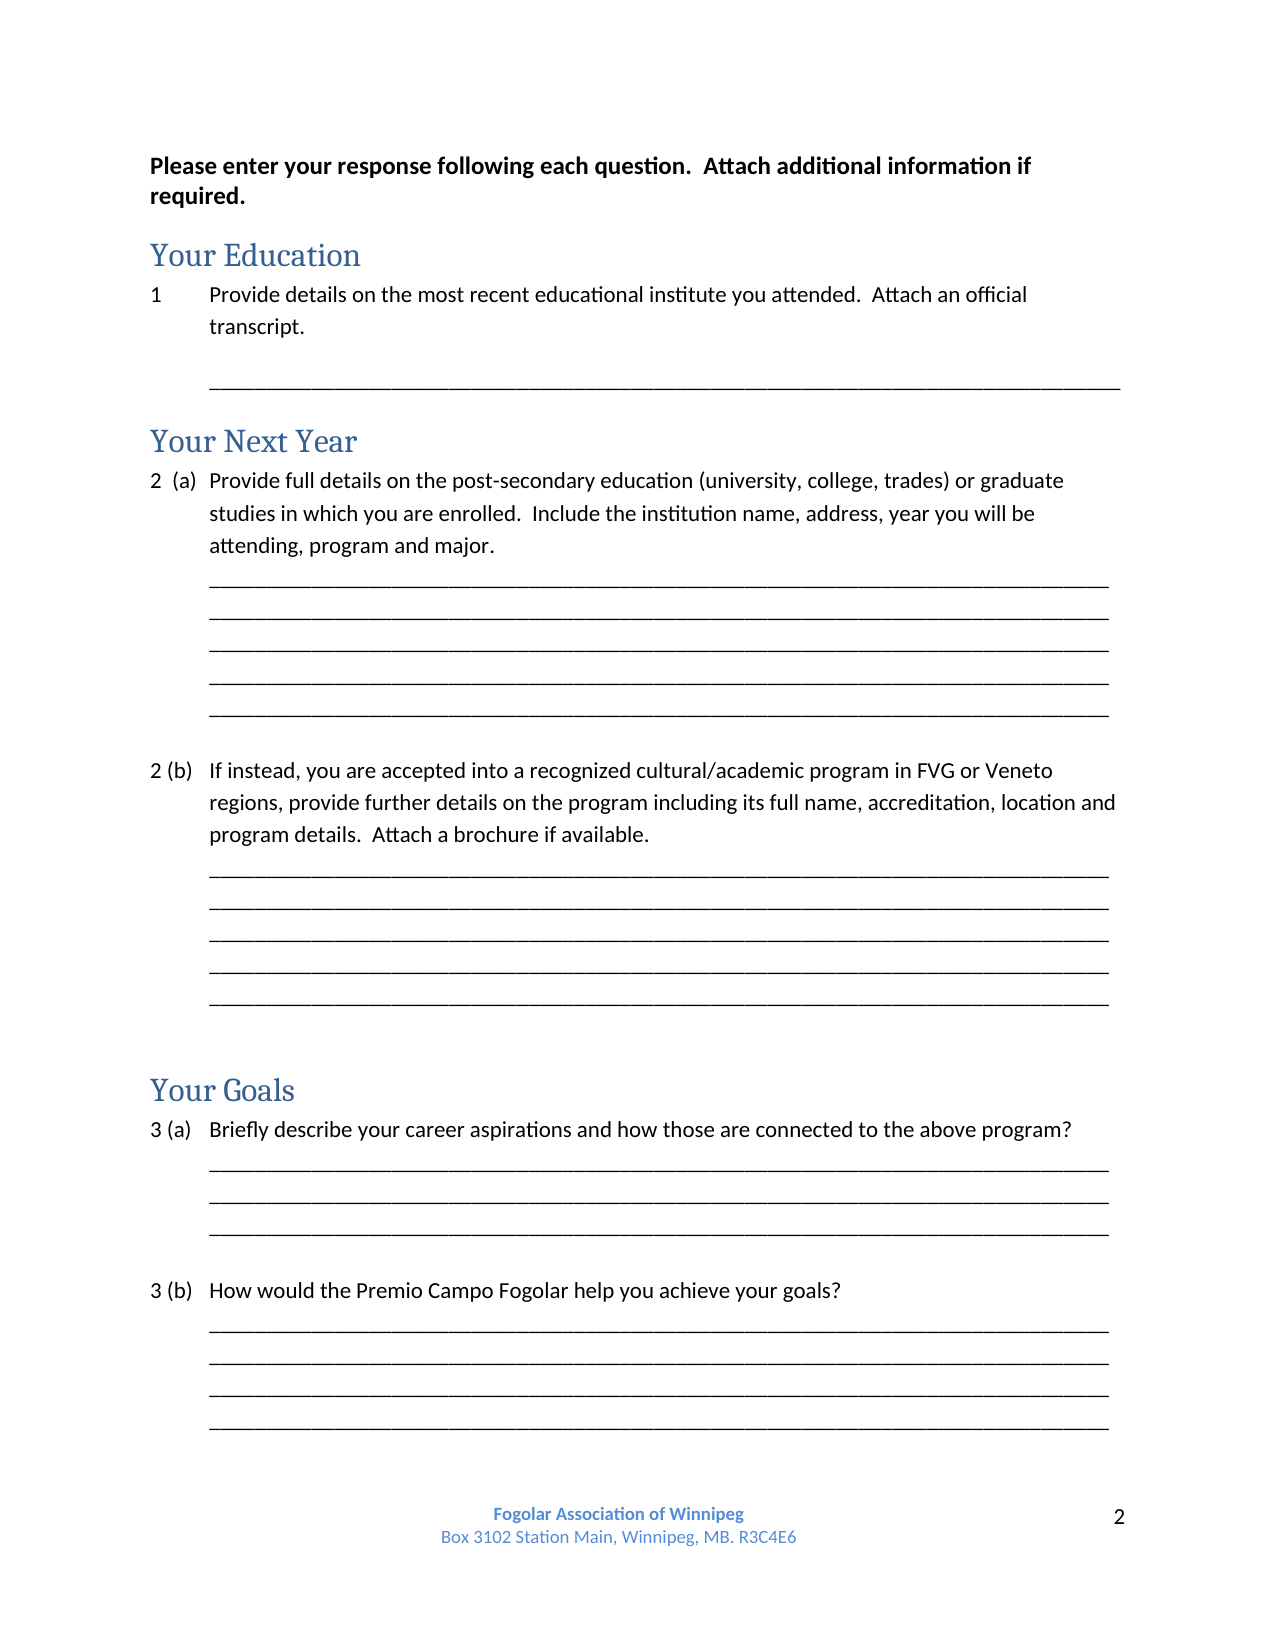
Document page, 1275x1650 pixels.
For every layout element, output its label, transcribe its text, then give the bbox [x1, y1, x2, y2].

list _______________________________________________________________________________ _______________________________________________________________________________ _______________________________________________________________________________ _______________________________________________________________________________ _______________________________________________________________________________ [209, 563, 1125, 752]
list 3 (a) Briefly describe your career aspirations and how those are connected to the above program? [150, 1115, 1125, 1143]
subtitle Your Next Year [150, 422, 1125, 461]
list _______________________________________________________________________________ _______________________________________________________________________________ _______________________________________________________________________________ [209, 1147, 1125, 1272]
list _______________________________________________________________________________ _______________________________________________________________________________ _______________________________________________________________________________ _______________________________________________________________________________ [209, 1308, 1125, 1465]
subtitle Your Goals [150, 1071, 1125, 1109]
text ________________________________________________________________________________ [150, 365, 1125, 393]
list 3 (b) How would the Premio Campo Fogolar help you achieve your goals? [150, 1276, 1125, 1304]
text Please enter your response following each question. Attach additional information if required. [150, 150, 1125, 211]
list _______________________________________________________________________________ _______________________________________________________________________________ _______________________________________________________________________________ _______________________________________________________________________________ _______________________________________________________________________________ [209, 853, 1125, 1042]
list 1 Provide details on the most recent educational institute you attended. Attach an official transcript. [150, 280, 1125, 340]
list 2 (b) If instead, you are accepted into a recognized cultural/academic program in FVG or Veneto regions, provide further details on the program including its full name, accreditation, location and program details. Attach a brochure if available. [150, 756, 1125, 849]
subtitle Your Education [150, 236, 1125, 274]
list 2 (a) Provide full details on the post-secondary education (university, college, trades) or graduate studies in which you are enrolled. Include the institution name, address, year you will be attending, program and major. [150, 467, 1125, 559]
